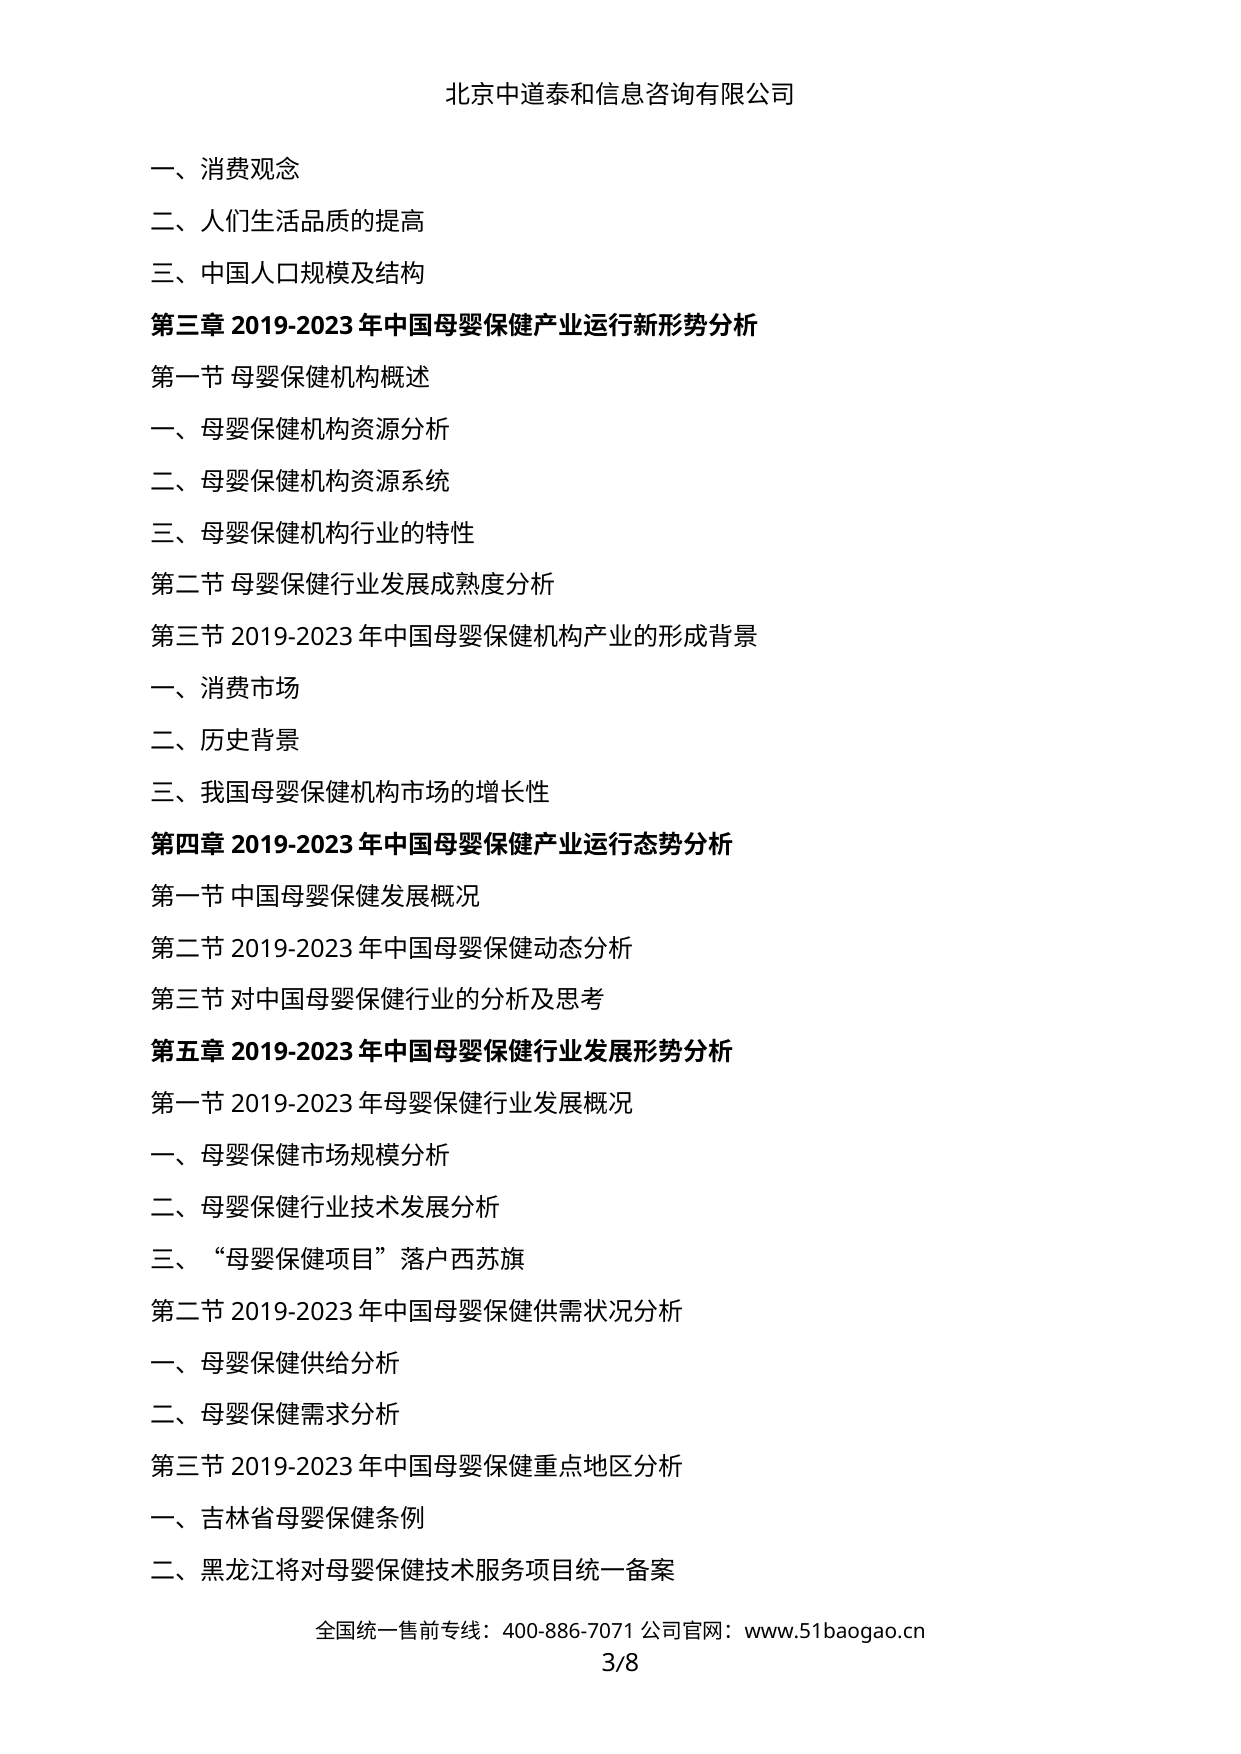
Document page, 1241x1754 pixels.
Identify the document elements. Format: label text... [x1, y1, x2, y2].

text 二、历史背景 [150, 721, 1090, 757]
text 第二节 母婴保健行业发展成熟度分析 [150, 565, 1090, 601]
text 二、母婴保健需求分析 [150, 1395, 1090, 1431]
text 一、母婴保健机构资源分析 [150, 409, 1090, 446]
text 二、黑龙江将对母婴保健技术服务项目统一备案 [150, 1551, 1090, 1587]
text 三、“母婴保健项目”落户西苏旗 [150, 1239, 1090, 1276]
text 二、母婴保健行业技术发展分析 [150, 1187, 1090, 1224]
text 第三节 2019-2023年中国母婴保健机构产业的形成背景 [150, 617, 1090, 653]
text 一、消费市场 [150, 669, 1090, 705]
text 一、母婴保健供给分析 [150, 1343, 1090, 1379]
text 第三章 2019-2023年中国母婴保健产业运行新形势分析 [150, 306, 1090, 342]
text 一、母婴保健市场规模分析 [150, 1136, 1090, 1172]
text 三、母婴保健机构行业的特性 [150, 513, 1090, 549]
text 第二节 2019-2023年中国母婴保健供需状况分析 [150, 1291, 1090, 1327]
text 第一节 母婴保健机构概述 [150, 357, 1090, 394]
text 第一节 2019-2023年母婴保健行业发展概况 [150, 1084, 1090, 1120]
text 二、母婴保健机构资源系统 [150, 461, 1090, 497]
text 第三节 对中国母婴保健行业的分析及思考 [150, 980, 1090, 1016]
text 第四章 2019-2023年中国母婴保健产业运行态势分析 [150, 824, 1090, 861]
text 第一节 中国母婴保健发展概况 [150, 876, 1090, 912]
text 第二节 2019-2023年中国母婴保健动态分析 [150, 928, 1090, 964]
text 二、人们生活品质的提高 [150, 202, 1090, 238]
text 一、消费观念 [150, 150, 1090, 186]
text 第五章 2019-2023年中国母婴保健行业发展形势分析 [150, 1032, 1090, 1068]
text 三、我国母婴保健机构市场的增长性 [150, 772, 1090, 809]
text 第三节 2019-2023年中国母婴保健重点地区分析 [150, 1447, 1090, 1483]
text 三、中国人口规模及结构 [150, 254, 1090, 290]
text 一、吉林省母婴保健条例 [150, 1499, 1090, 1535]
